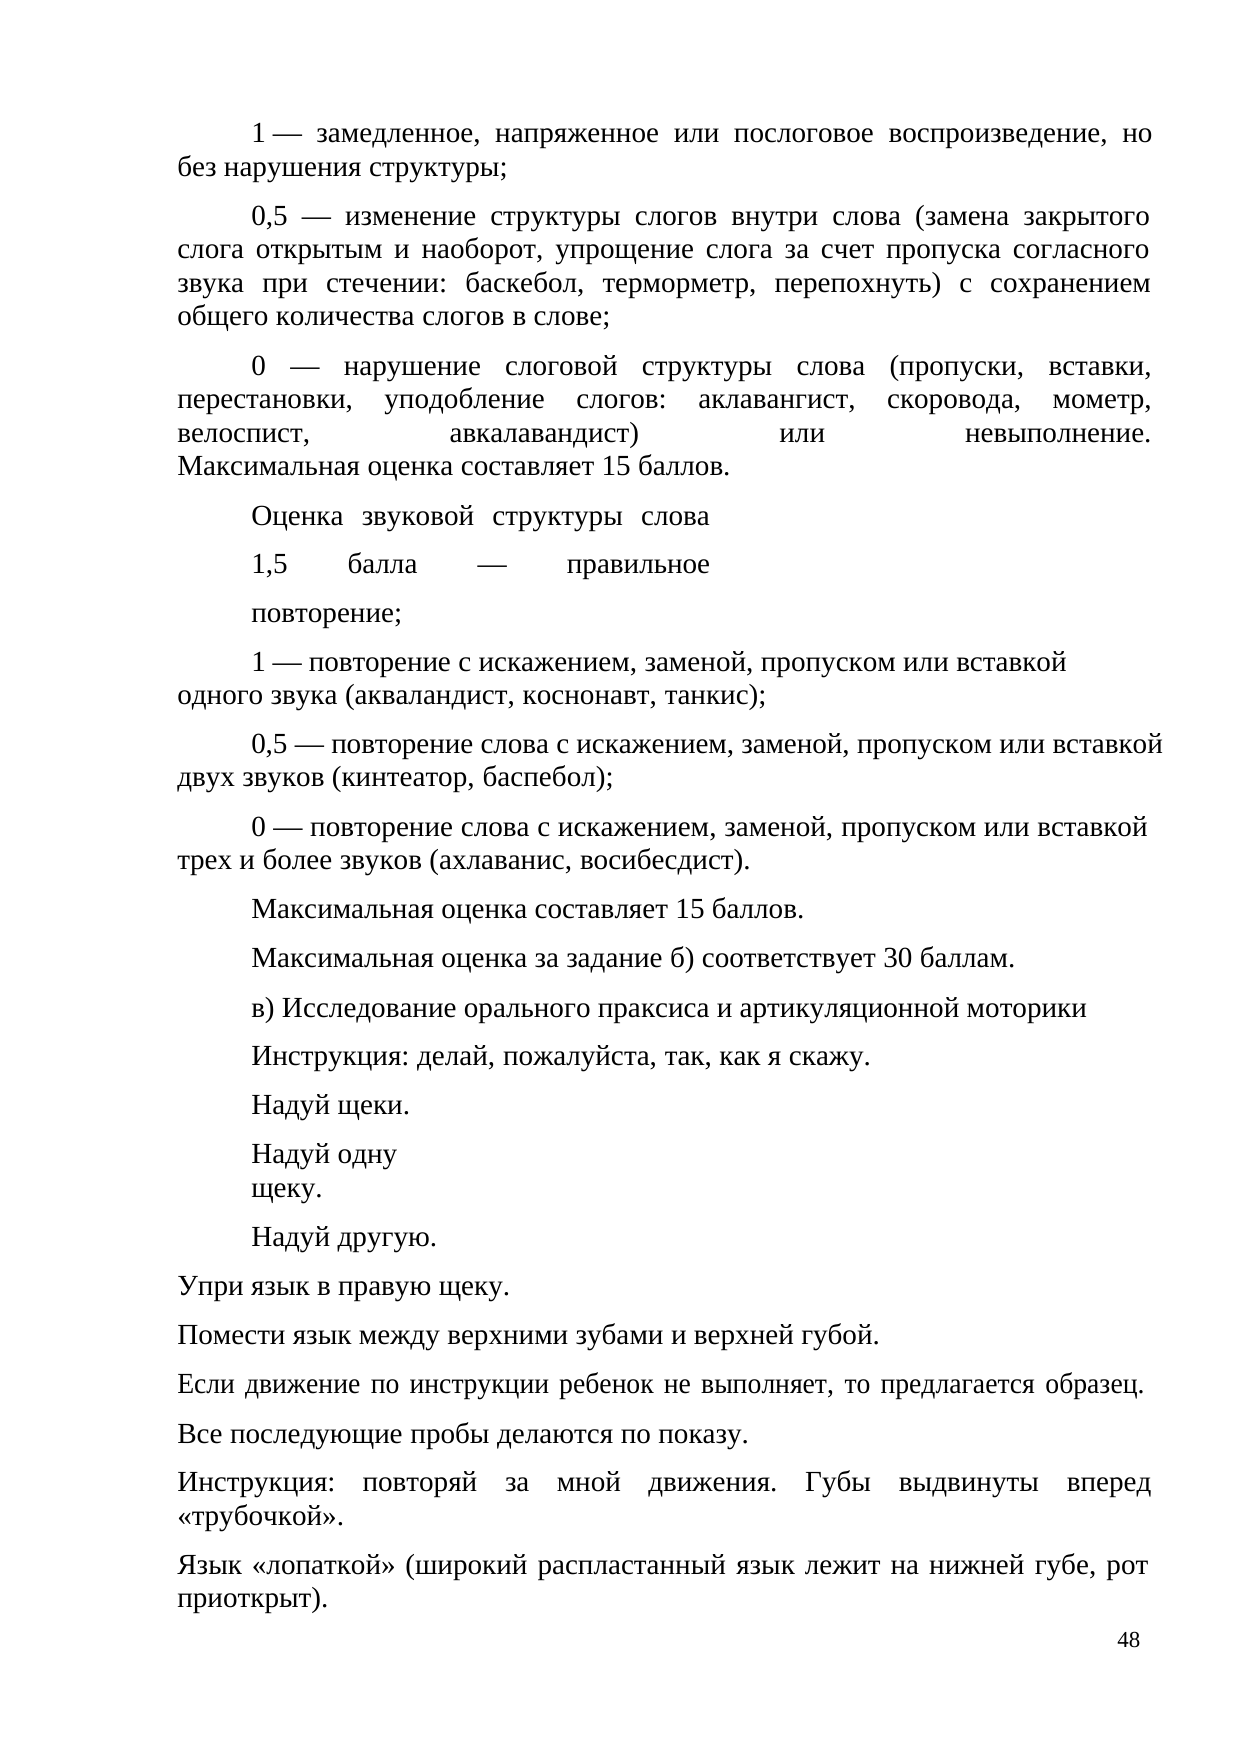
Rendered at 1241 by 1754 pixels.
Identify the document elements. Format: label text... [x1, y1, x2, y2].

text Максимальная оценка за задание б) соответствует 30 баллам. [251, 941, 1169, 974]
text Надуй другую. [251, 1219, 476, 1252]
list — повторение с искажением, заменой, пропуском или вставкой одного звука (акваландист, коснонавт, танкис); [177, 644, 1151, 711]
text Надуй одну щеку. [251, 1136, 476, 1203]
text Максимальная оценка составляет 15 баллов. [251, 891, 1169, 925]
text Язык «лопаткой» (широкий распластанный язык лежит на нижней губе, рот приоткрыт). [177, 1547, 1169, 1614]
text «трубочкой». [177, 1498, 1169, 1531]
list — замедленное, напряженное или послоговое воспроизведение, но без нарушения структуры; [177, 115, 1152, 182]
text Упри язык в правую щеку. [177, 1268, 1169, 1302]
text 0,5 — повторение слова с искажением, заменой, пропуском или вставкой двух звуков (кинтеатор, баспебол); [177, 726, 1169, 793]
text Инструкция: повторяй за мной движения. Губы выдвинуты вперед [177, 1465, 1169, 1498]
text Надуй щеки. [251, 1087, 476, 1121]
text Помести язык между верхними зубами и верхней губой. [177, 1317, 1169, 1351]
text 0 — повторение слова с искажением, заменой, пропуском или вставкой трех и более звуков (ахлаванис, восибесдист). [177, 809, 1169, 876]
text Оценка звуковой структуры слова 1,5 балла — правильное повторение; [251, 498, 710, 629]
text в) Исследование орального праксиса и артикуляционной моторики Инструкция: делай, пожалуйста, так, как я скажу. [251, 990, 1089, 1072]
list — нарушение слоговой структуры слова (пропуски, вставки, перестановки, уподобление слогов: аклавангист, скоровода, мометр, велоспист, авкалавандист) или невыполнение. Максимальная оценка составляет 15 баллов. [177, 348, 1152, 482]
text Если движение по инструкции ребенок не выполняет, то предлагается образец. Все последующие пробы делаются по показу. [177, 1366, 1169, 1449]
text 0,5 — изменение структуры слогов внутри слова (замена закрытого слога открытым и наоборот, упрощение слога за счет пропуска согласного звука при стечении: баскебол, терморметр, перепохнуть) с сохранением общего количества слогов в слове; [177, 198, 1151, 332]
